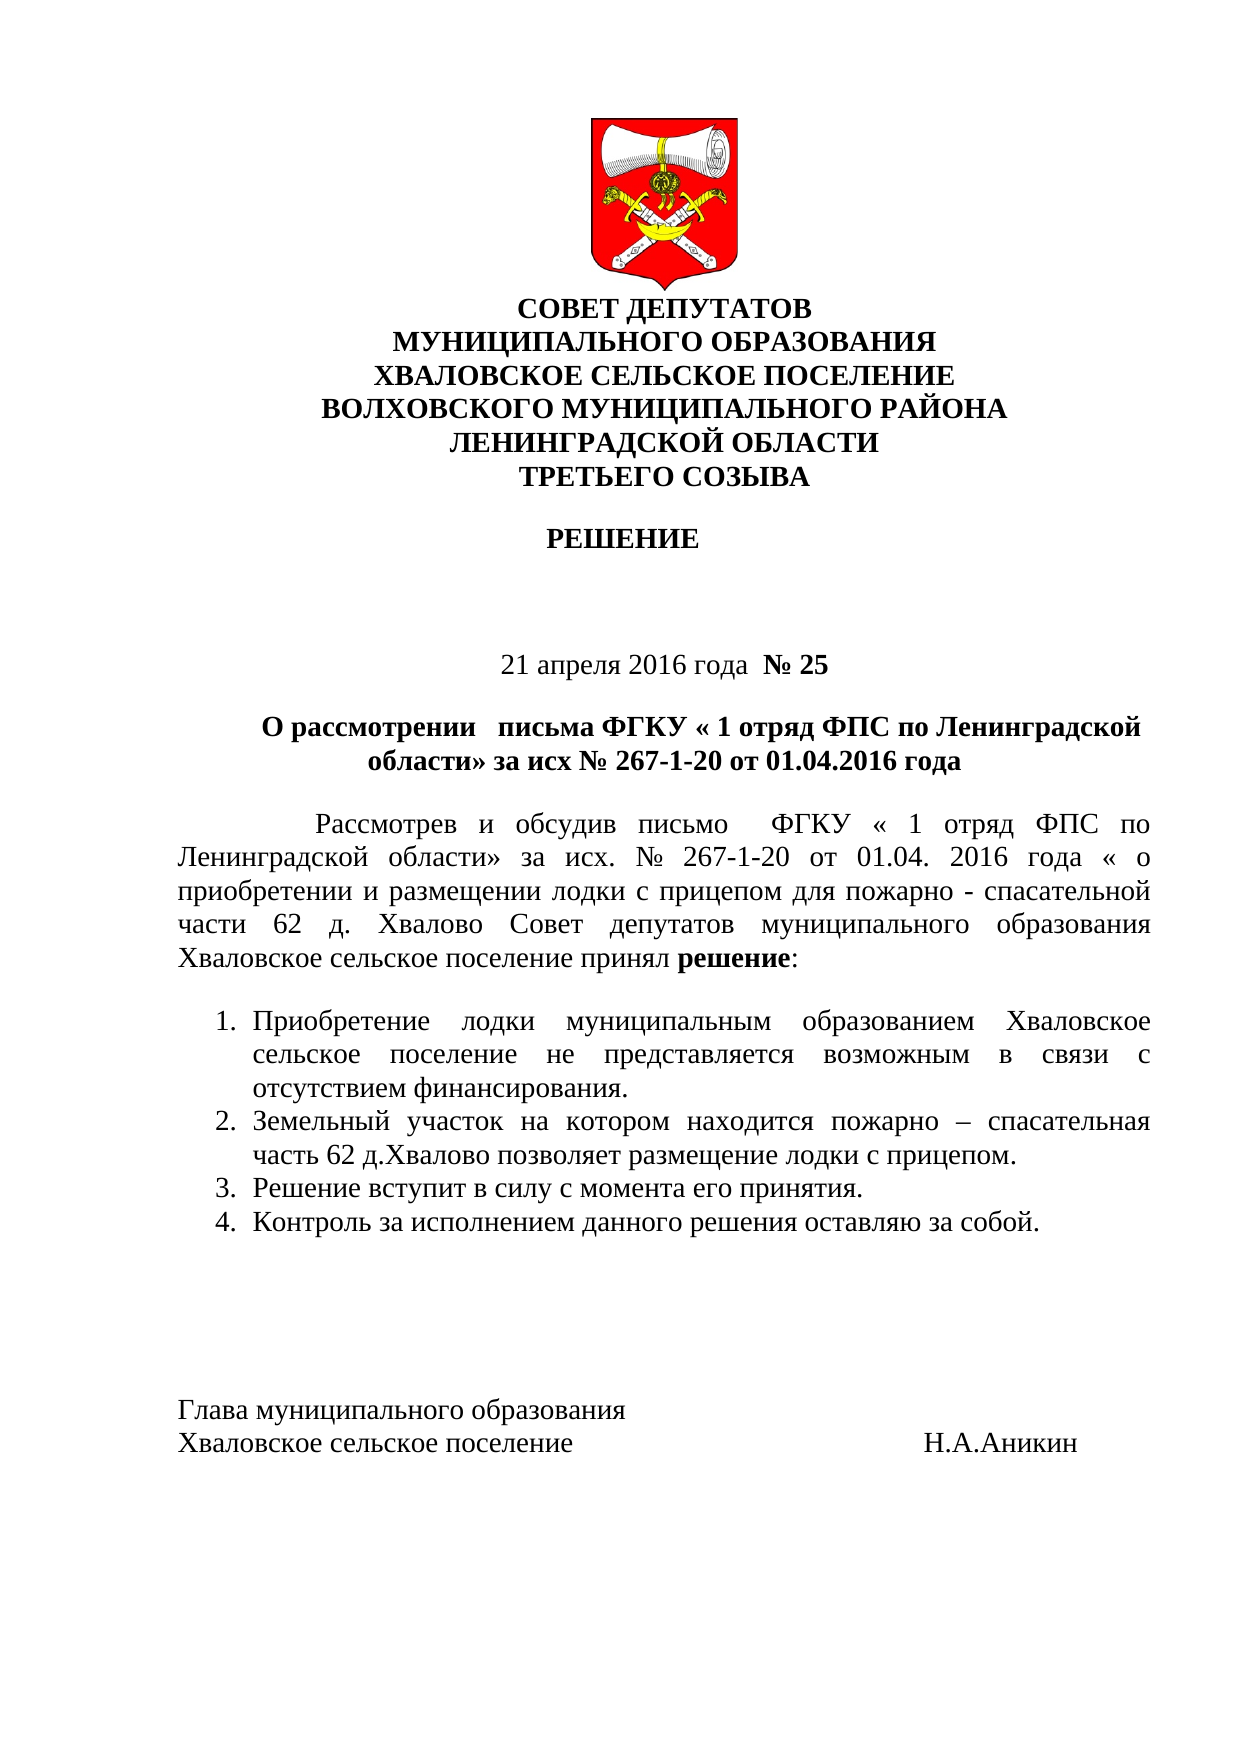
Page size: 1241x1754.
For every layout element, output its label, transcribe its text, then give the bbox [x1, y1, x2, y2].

text О рассмотрении письма ФГКУ « 1 отряд ФПС по Ленинградской области» за исх № 267-1-20 от 01.04.2016 года [177, 709, 1152, 777]
text СОВЕТ ДЕПУТАТОВ [177, 291, 1152, 324]
text Глава муниципального образования Хваловское сельское поселение Н.А.Аникин [177, 1392, 1152, 1459]
list Земельный участок на котором находится пожарно – спасательная часть 62 д.Хвалово позволяет размещение лодки с прицепом. [215, 1103, 1152, 1170]
text ЛЕНИНГРАДСКОЙ ОБЛАСТИ [177, 425, 1152, 459]
text РЕШЕНИЕ [177, 521, 1152, 555]
text МУНИЦИПАЛЬНОГО ОБРАЗОВАНИЯ [177, 324, 1152, 358]
text ВОЛХОВСКОГО МУНИЦИПАЛЬНОГО РАЙОНА [177, 392, 1152, 425]
text ТРЕТЬЕГО СОЗЫВА [177, 459, 1152, 492]
list Контроль за исполнением данного решения оставляю за собой. [215, 1204, 1152, 1237]
text ХВАЛОВСКОЕ СЕЛЬСКОЕ ПОСЕЛЕНИЕ [177, 358, 1152, 392]
list Приобретение лодки муниципальным образованием Хваловское сельское поселение не представляется возможным в связи с отсутствием финансирования. [215, 1003, 1152, 1103]
list Решение вступит в силу с момента его принятия. [215, 1170, 1152, 1204]
picture [591, 118, 738, 291]
text Рассмотрев и обсудив письмо ФГКУ « 1 отряд ФПС по Ленинградской области» за исх. № 267-1-20 от 01.04. 2016 года « о приобретении и размещении лодки с прицепом для пожарно - спасательной части 62 д. Хвалово Совет депутатов муниципального образования Хваловское сельское поселение принял решение: [177, 806, 1152, 973]
text 21 апреля 2016 года № 25 [177, 647, 1152, 680]
